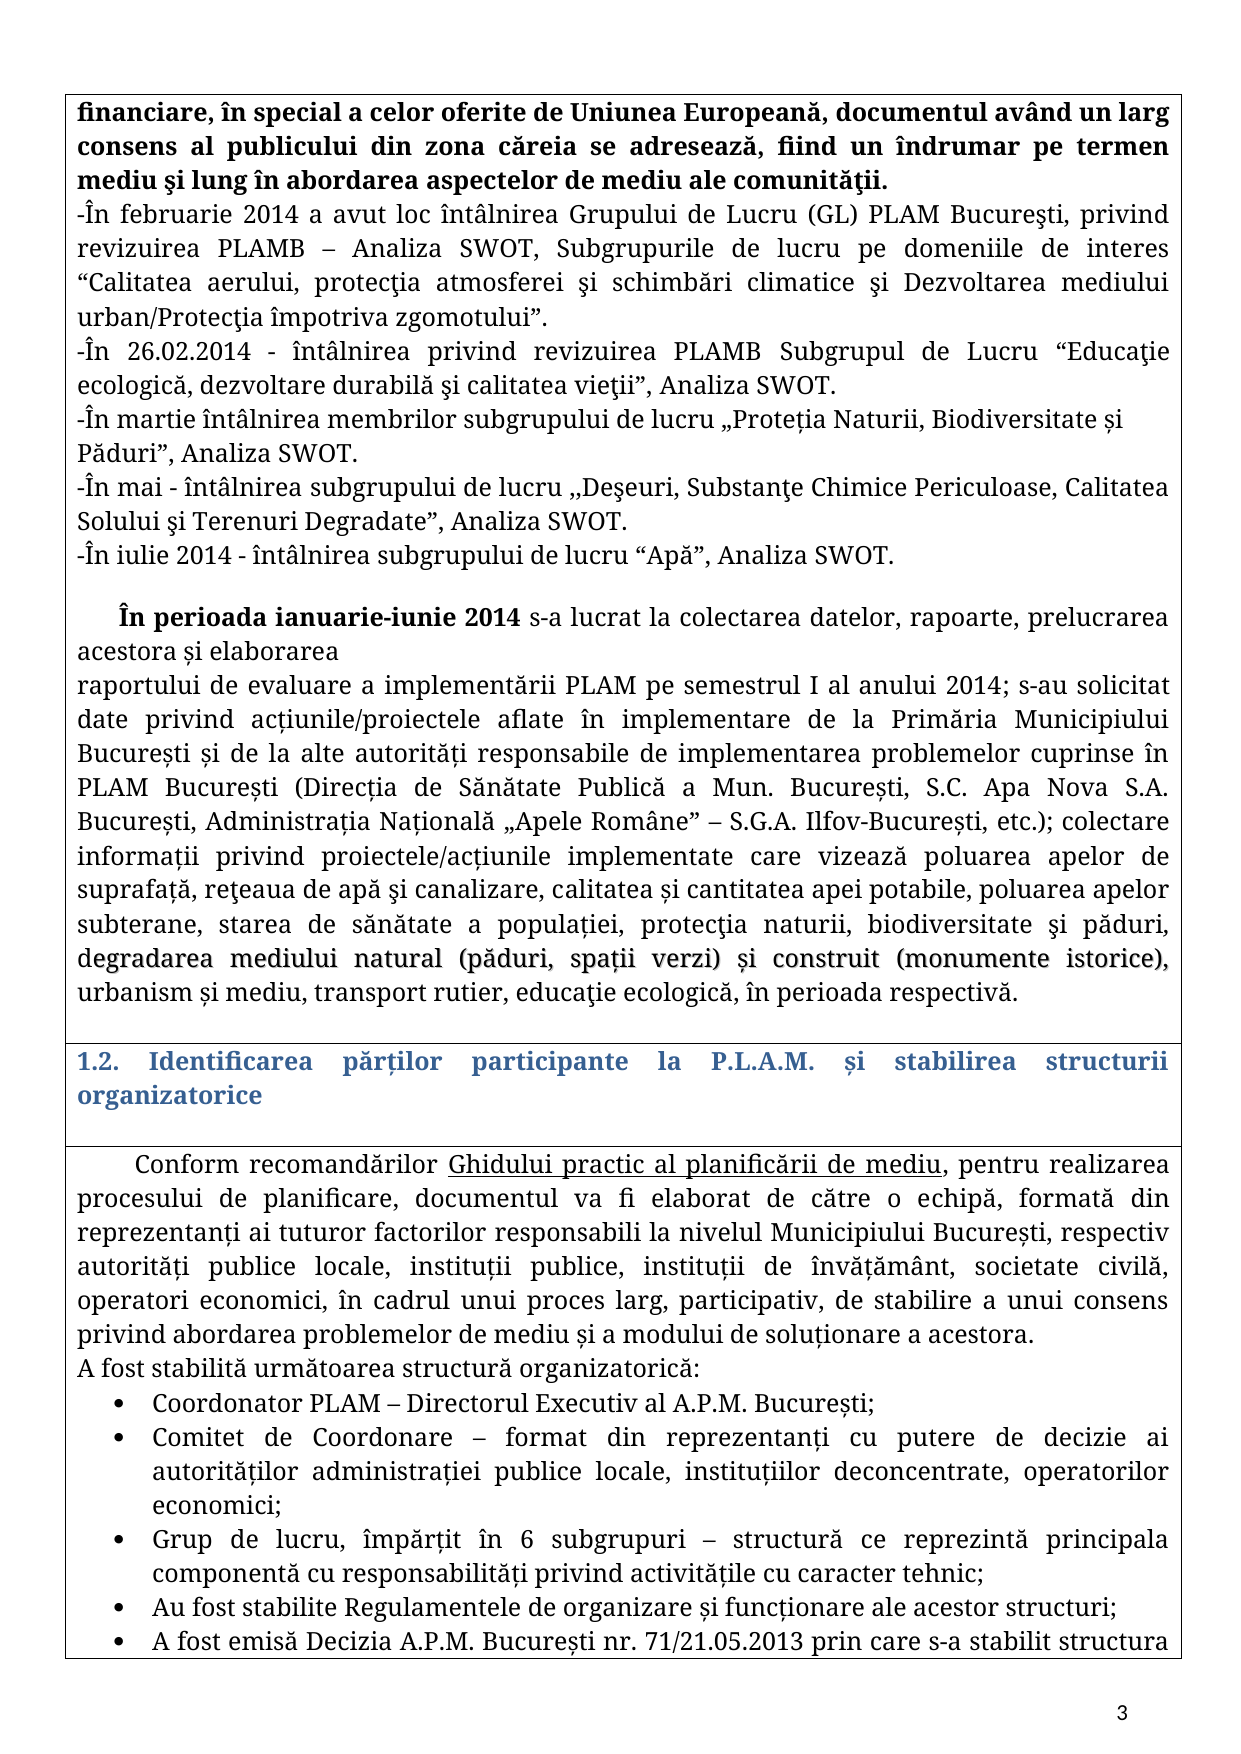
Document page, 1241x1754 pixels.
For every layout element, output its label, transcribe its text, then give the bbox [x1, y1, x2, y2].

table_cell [66, 1147, 1181, 1658]
table_cell 1.2. Identificarea părţilor participante la P.L.A.M. şi stabilirea structurii organizatorice [66, 1044, 1181, 1146]
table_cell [66, 95, 1181, 1042]
